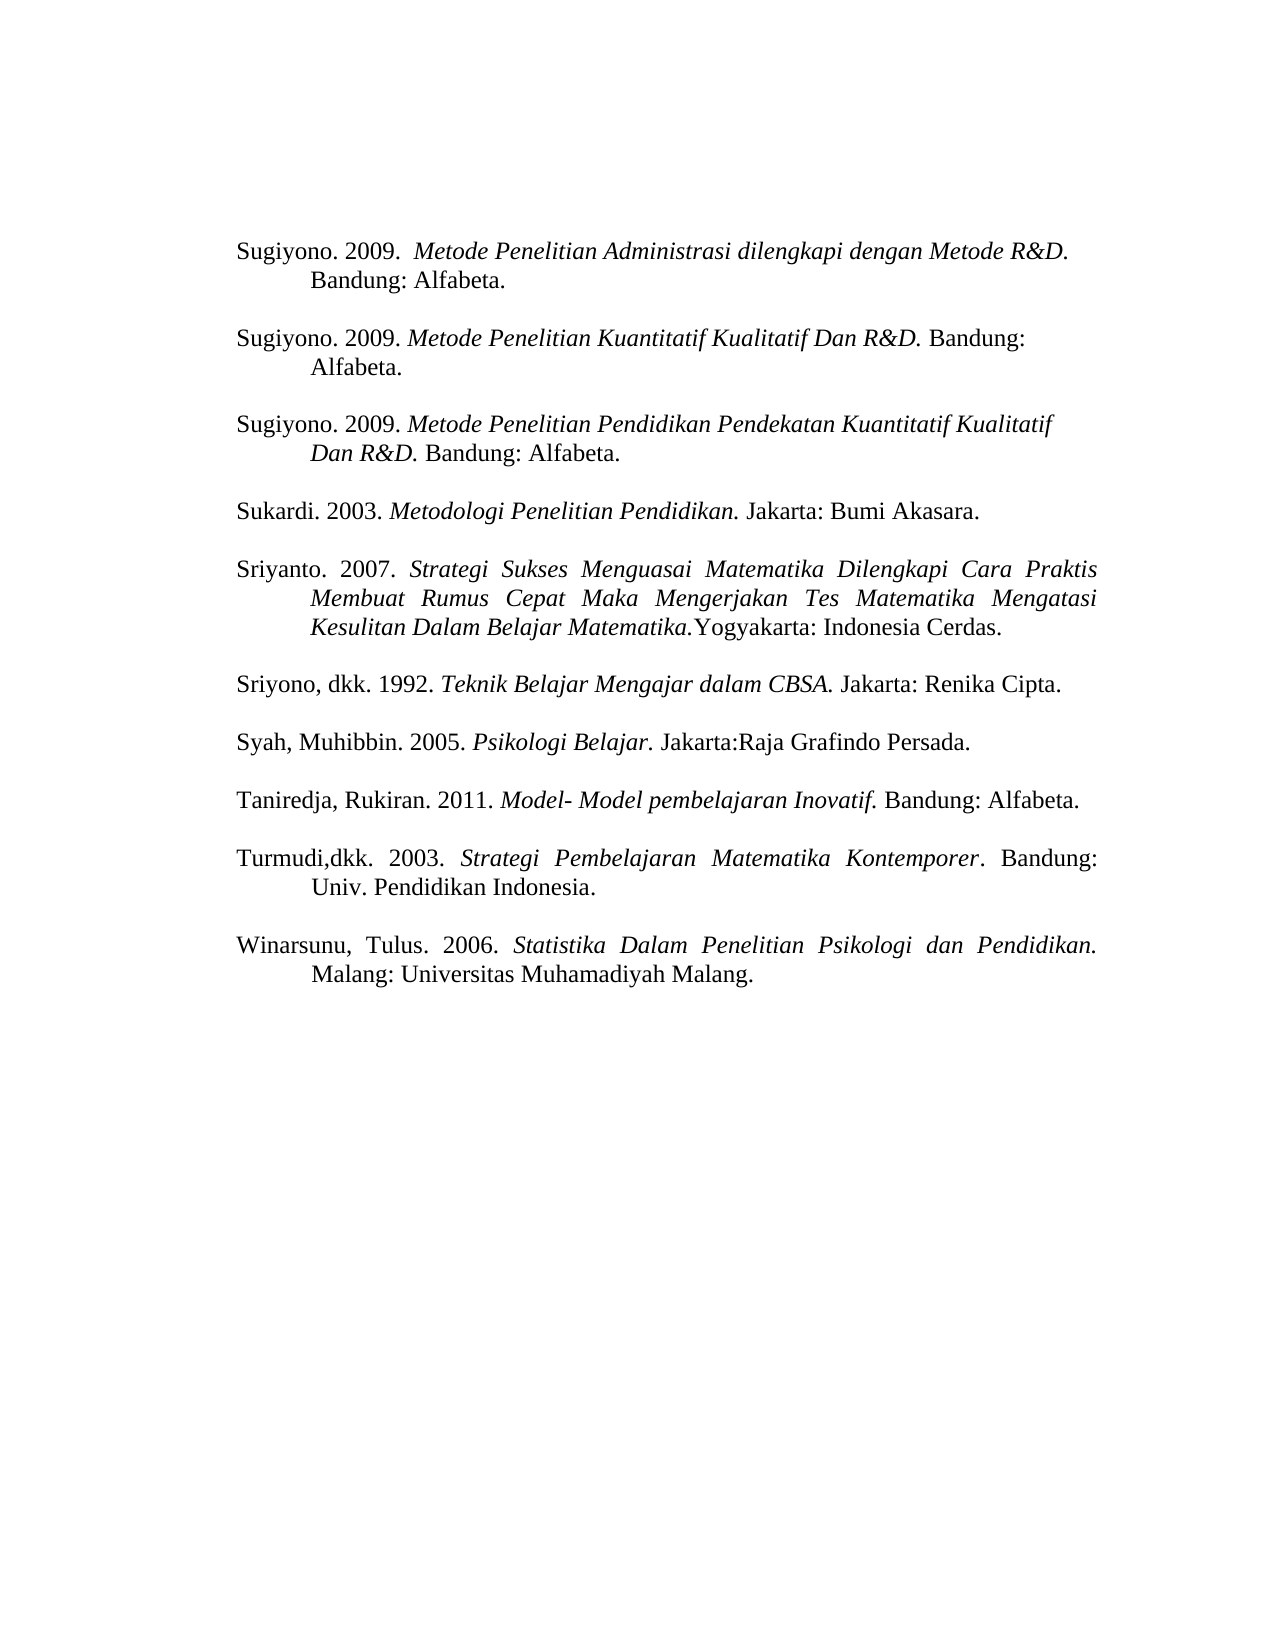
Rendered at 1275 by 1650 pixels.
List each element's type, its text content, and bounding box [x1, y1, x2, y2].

text Sugiyono. 2009. Metode Penelitian Administrasi dilengkapi dengan Metode R&D. Bandung: Alfabeta. [236, 236, 1098, 294]
text Sugiyono. 2009. Metode Penelitian Pendidikan Pendekatan Kuantitatif Kualitatif Dan R&D. Bandung: Alfabeta. [236, 409, 1098, 467]
text Sriyono, dkk. 1992. Teknik Belajar Mengajar dalam CBSA. Jakarta: Renika Cipta. [236, 669, 1098, 698]
text Syah, Muhibbin. 2005. Psikologi Belajar. Jakarta:Raja Grafindo Persada. [236, 727, 1098, 756]
text Turmudi,dkk. 2003. Strategi Pembelajaran Matematika Kontemporer. Bandung: Univ. Pendidikan Indonesia. [236, 843, 1098, 901]
text Winarsunu, Tulus. 2006. Statistika Dalam Penelitian Psikologi dan Pendidikan. Malang: Universitas Muhamadiyah Malang. [236, 930, 1098, 987]
text Sukardi. 2003. Metodologi Penelitian Pendidikan. Jakarta: Bumi Akasara. [236, 496, 1098, 525]
text Sugiyono. 2009. Metode Penelitian Kuantitatif Kualitatif Dan R&D. Bandung: Alfabeta. [236, 323, 1098, 380]
text Sriyanto. 2007. Strategi Sukses Menguasai Matematika Dilengkapi Cara Praktis Membuat Rumus Cepat Maka Mengerjakan Tes Matematika Mengatasi Kesulitan Dalam Belajar Matematika.Yogyakarta: Indonesia Cerdas. [236, 554, 1098, 640]
text Taniredja, Rukiran. 2011. Model- Model pembelajaran Inovatif. Bandung: Alfabeta. [236, 785, 1098, 814]
